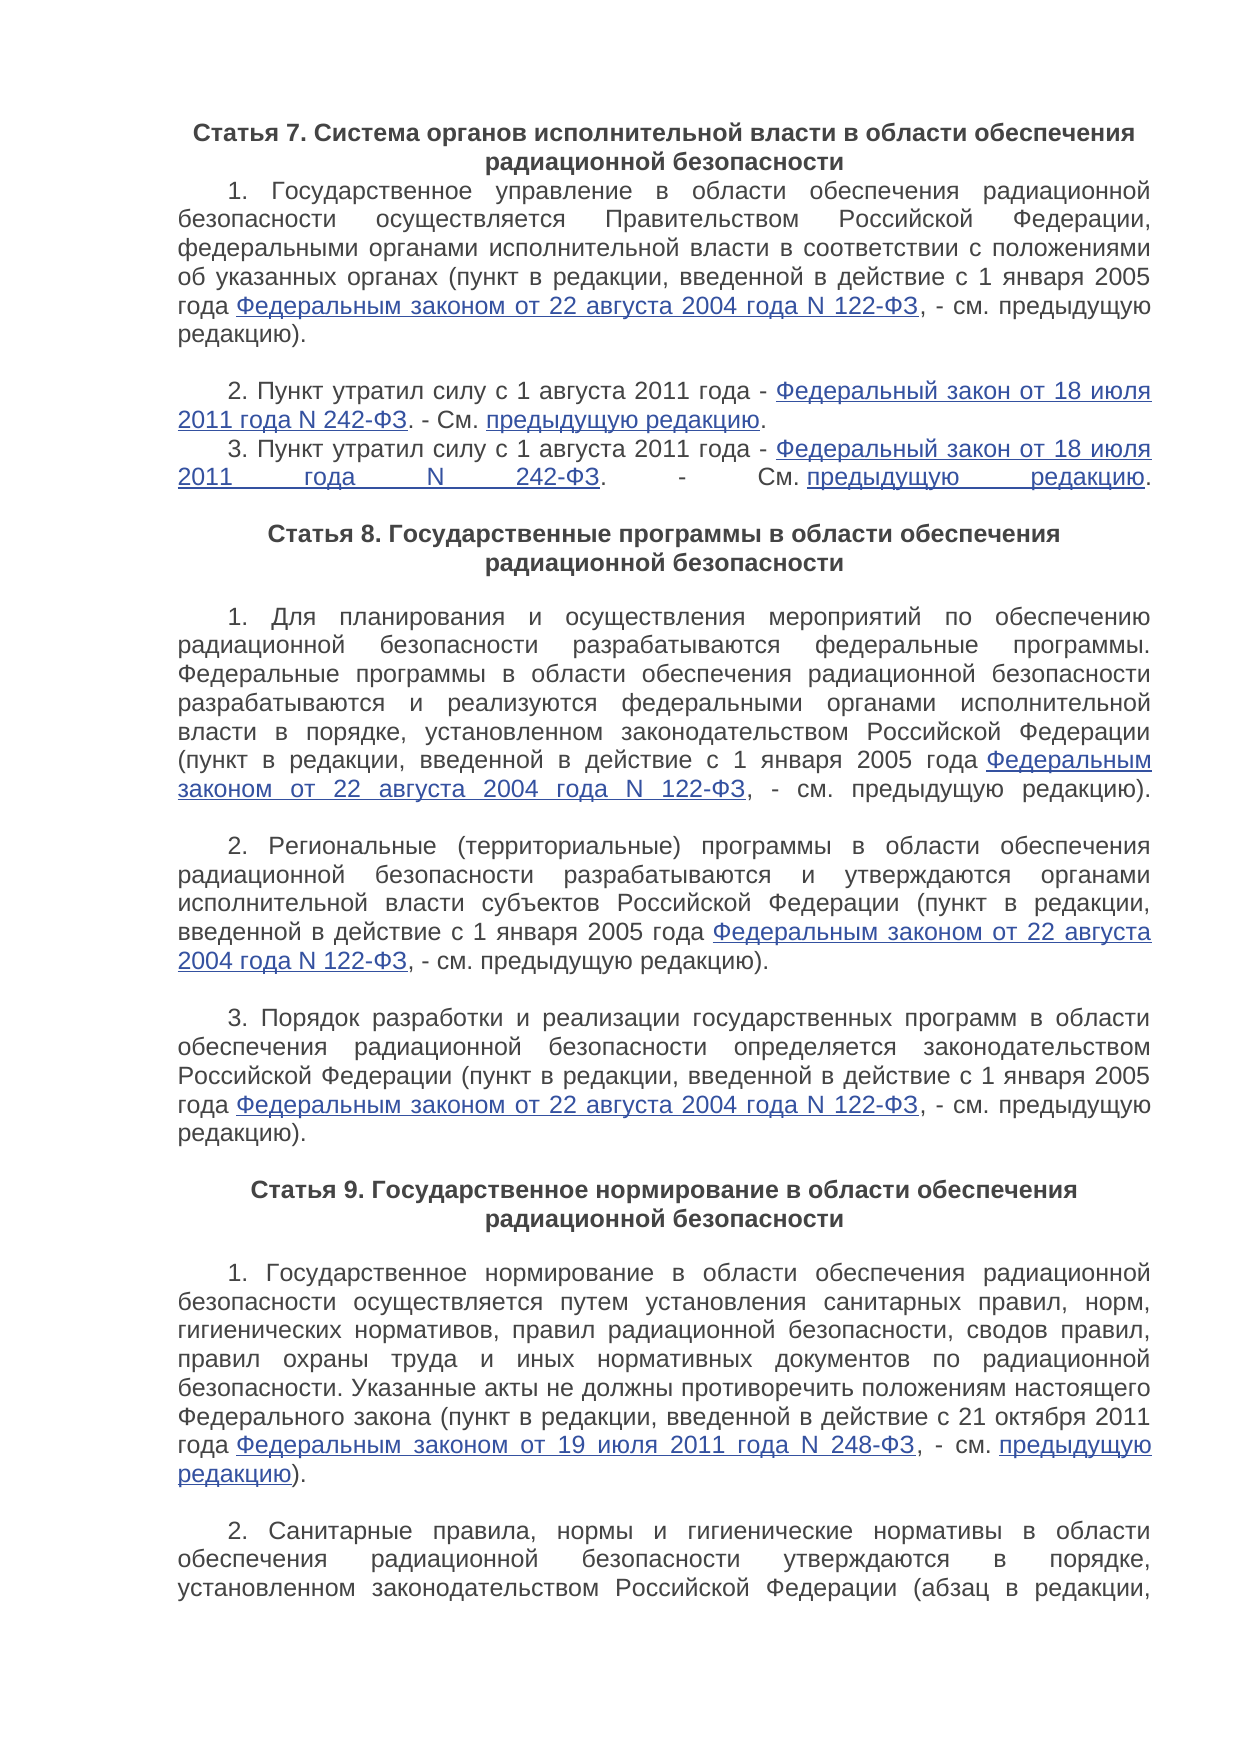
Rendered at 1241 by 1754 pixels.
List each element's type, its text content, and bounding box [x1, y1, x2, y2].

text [177, 1516, 1152, 1602]
text Статья 7. Система органов исполнительной власти в области обеспечения радиационной безопасности [177, 118, 1152, 176]
text 2. Региональные (территориальные) программы в области обеспечения радиационной безопасности разрабатываются и утверждаются органами исполнительной власти субъектов Российской Федерации (пункт в редакции, введенной в действие с 1 января 2005 года Федеральным законом от 22 августа 2004 года N 122-ФЗ, - см. предыдущую редакцию). [177, 831, 1152, 975]
text Статья 8. Государственные программы в области обеспечения радиационной безопасности [177, 519, 1152, 577]
text 1. Государственное нормирование в области обеспечения радиационной безопасности осуществляется путем установления санитарных правил, норм, гигиенических нормативов, правил радиационной безопасности, сводов правил, правил охраны труда и иных нормативных документов по радиационной безопасности. Указанные акты не должны противоречить положениям настоящего Федерального закона (пункт в редакции, введенной в действие с 21 октября 2011 года Федеральным законом от 19 июля 2011 года N 248-ФЗ, - см. предыдущую редакцию). [177, 1258, 1152, 1516]
text Статья 9. Государственное нормирование в области обеспечения радиационной безопасности [177, 1175, 1152, 1233]
text 1. Для планирования и осуществления мероприятий по обеспечению радиационной безопасности разрабатываются федеральные программы. Федеральные программы в области обеспечения радиационной безопасности разрабатываются и реализуются федеральными органами исполнительной власти в порядке, установленном законодательством Российской Федерации (пункт в редакции, введенной в действие с 1 января 2005 года Федеральным законом от 22 августа 2004 года N 122-ФЗ, - см. предыдущую редакцию). [177, 602, 1152, 831]
text 1. Государственное управление в области обеспечения радиационной безопасности осуществляется Правительством Российской Федерации, федеральными органами исполнительной власти в соответствии с положениями об указанных органах (пункт в редакции, введенной в действие с 1 января 2005 года Федеральным законом от 22 августа 2004 года N 122-ФЗ, - см. предыдущую редакцию). [177, 176, 1152, 376]
text 2. Пункт утратил силу с 1 августа 2011 года - Федеральный закон от 18 июля 2011 года N 242-ФЗ. - См. предыдущую редакцию. [177, 376, 1152, 434]
text 3. Пункт утратил силу с 1 августа 2011 года - Федеральный закон от 18 июля 2011 года N 242-ФЗ. - См. предыдущую редакцию. [177, 434, 1152, 519]
text 3. Порядок разработки и реализации государственных программ в области обеспечения радиационной безопасности определяется законодательством Российской Федерации (пункт в редакции, введенной в действие с 1 января 2005 года Федеральным законом от 22 августа 2004 года N 122-ФЗ, - см. предыдущую редакцию). [177, 1003, 1152, 1175]
